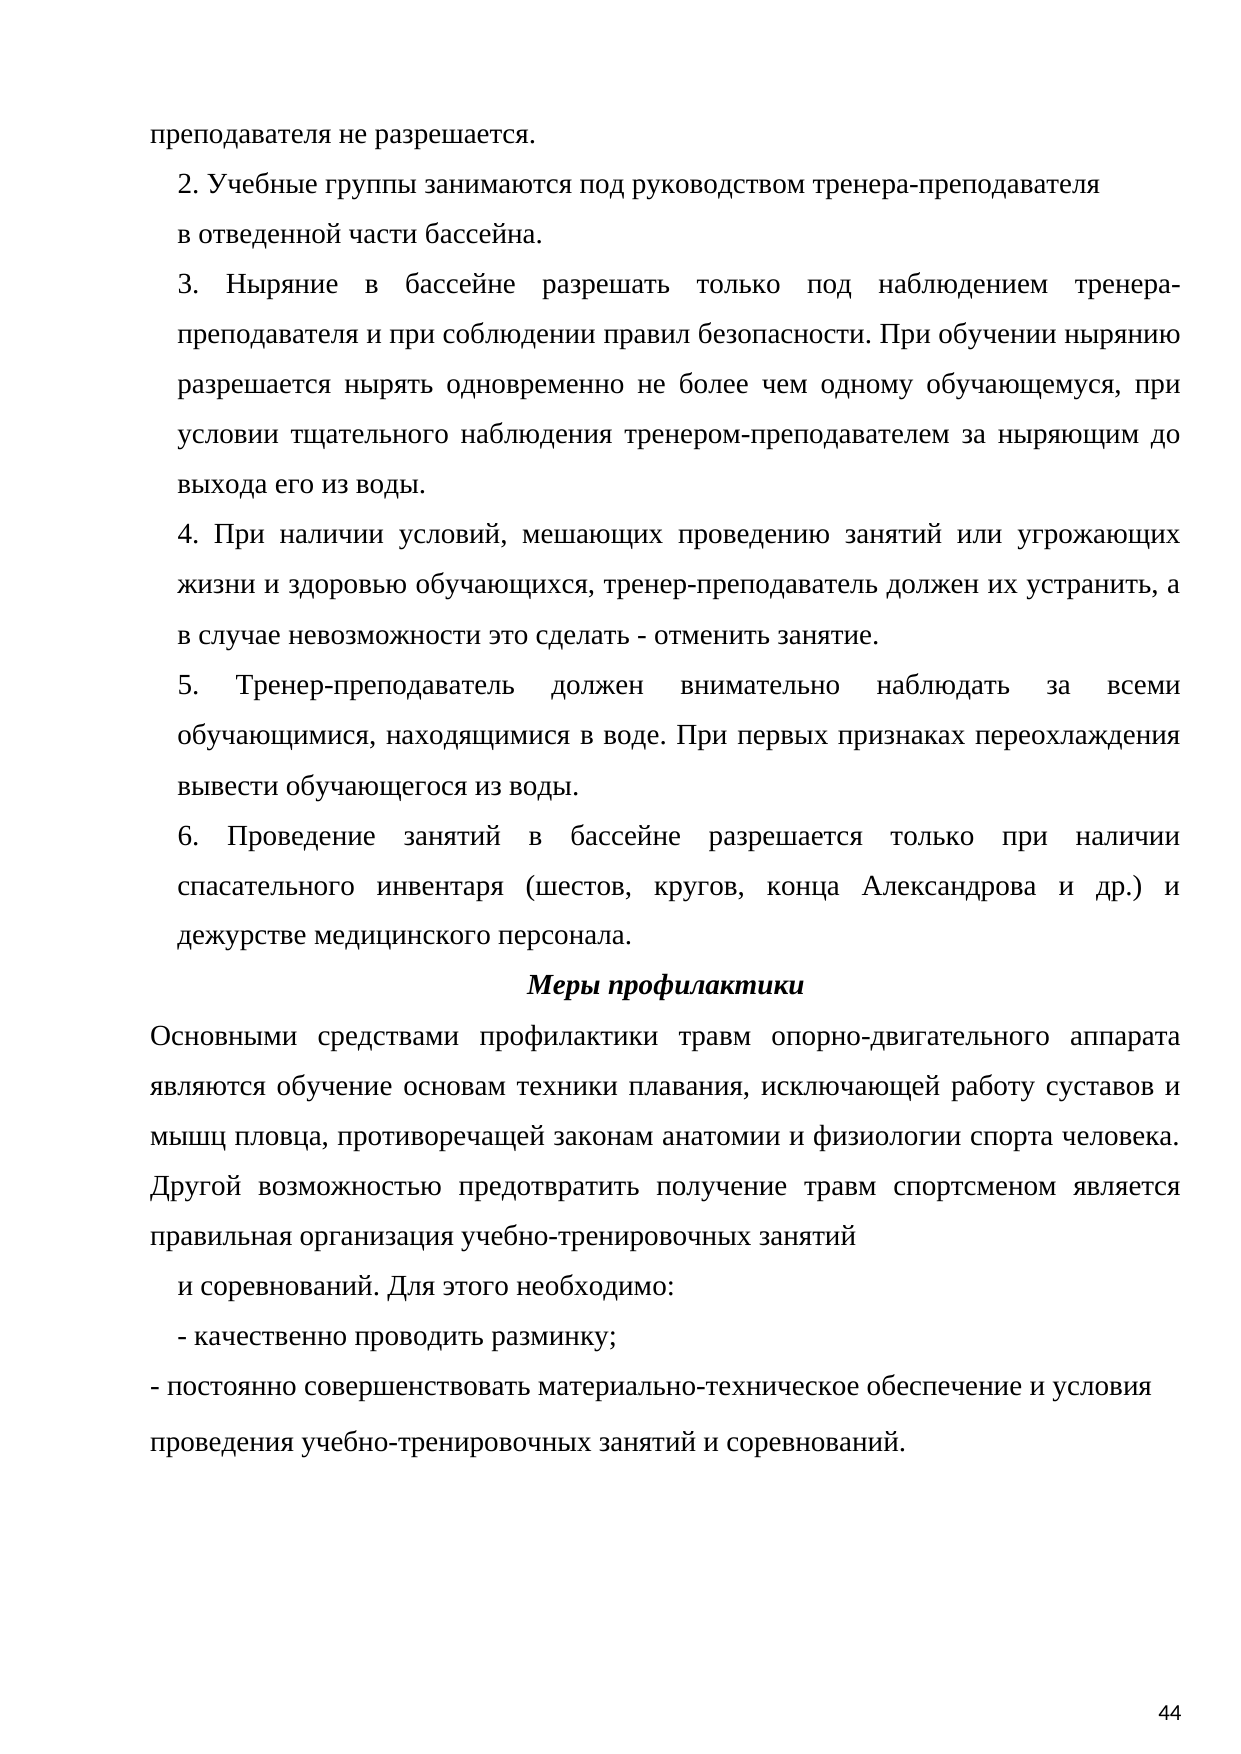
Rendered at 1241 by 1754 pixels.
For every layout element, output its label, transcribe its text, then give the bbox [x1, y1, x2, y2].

text - постоянно совершенствовать материально-техническое обеспечение и условия проведения учебно-тренировочных занятий и соревнований. [150, 1368, 1181, 1457]
list Учебные группы занимаются под руководством тренера-преподавателя в отведенной части бассейна. [177, 166, 1121, 250]
text преподавателя не разрешается. [150, 116, 1181, 149]
list Тренер-преподаватель должен внимательно наблюдать за всеми обучающимися, находящимися в воде. При первых признаках переохлаждения вывести обучающегося из воды. [177, 667, 1181, 801]
list При наличии условий, мешающих проведению занятий или угрожающих жизни и здоровью обучающихся, тренер-преподаватель должен их устранить, а в случае невозможности это сделать - отменить занятие. [177, 516, 1181, 650]
list Проведение занятий в бассейне разрешается только при наличии спасательного инвентаря (шестов, кругов, конца Александрова и др.) и дежурстве медицинского персонала. [177, 818, 1181, 951]
text Меры профилактики [150, 967, 1181, 1001]
list Ныряние в бассейне разрешать только под наблюдением тренера-преподавателя и при соблюдении правил безопасности. При обучении нырянию разрешается нырять одновременно не более чем одному обучающемуся, при условии тщательного наблюдения тренером-преподавателем за ныряющим до выхода его из воды. [177, 266, 1181, 499]
list соревнований. Для этого необходимо: - качественно проводить разминку; [177, 1268, 675, 1352]
text Основными средствами профилактики травм опорно-двигательного аппарата являются обучение основам техники плавания, исключающей работу суставов и мышц пловца, противоречащей законам анатомии и физиологии спорта человека. Другой возможностью предотвратить получение травм спортсменом является правильная организация учебно-тренировочных занятий [150, 1018, 1181, 1252]
